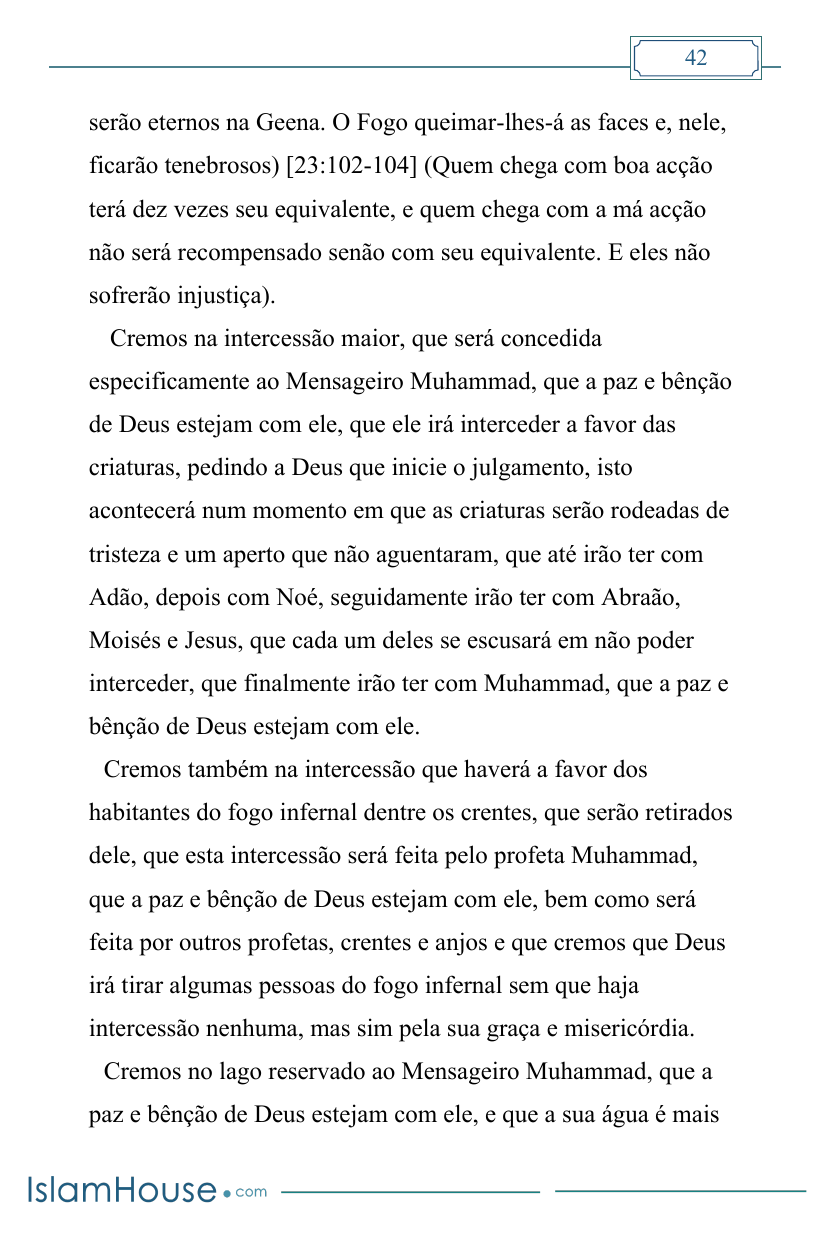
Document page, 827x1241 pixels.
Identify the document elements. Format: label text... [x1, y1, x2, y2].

picture [548, 1170, 807, 1208]
text Cremos também na intercessão que haverá a favor dos habitantes do fogo infernal dentre os crentes, que serão retirados dele, que esta intercessão será feita pelo profeta Muhammad, que a paz e bênção de Deus estejam com ele, bem como será feita por outros profetas, crentes e anjos e que cremos que Deus irá tirar algumas pessoas do fogo infernal sem que haja intercessão nenhuma, mas sim pela sua graça e misericórdia. [89, 754, 738, 1042]
picture [20, 1171, 541, 1209]
text Cremos na intercessão maior, que será concedida especificamente ao Mensageiro Muhammad, que a paz e bênção de Deus estejam com ele, que ele irá interceder a favor das criaturas, pedindo a Deus que inicie o julgamento, isto acontecerá num momento em que as criaturas serão rodeadas de tristeza e um aperto que não aguentaram, que até irão ter com Adão, depois com Noé, seguidamente irão ter com Abraão, Moisés e Jesus, que cada um deles se escusará em não poder interceder, que finalmente irão ter com Muhammad, que a paz e bênção de Deus estejam com ele. [89, 323, 738, 740]
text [89, 1056, 738, 1128]
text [89, 107, 738, 309]
